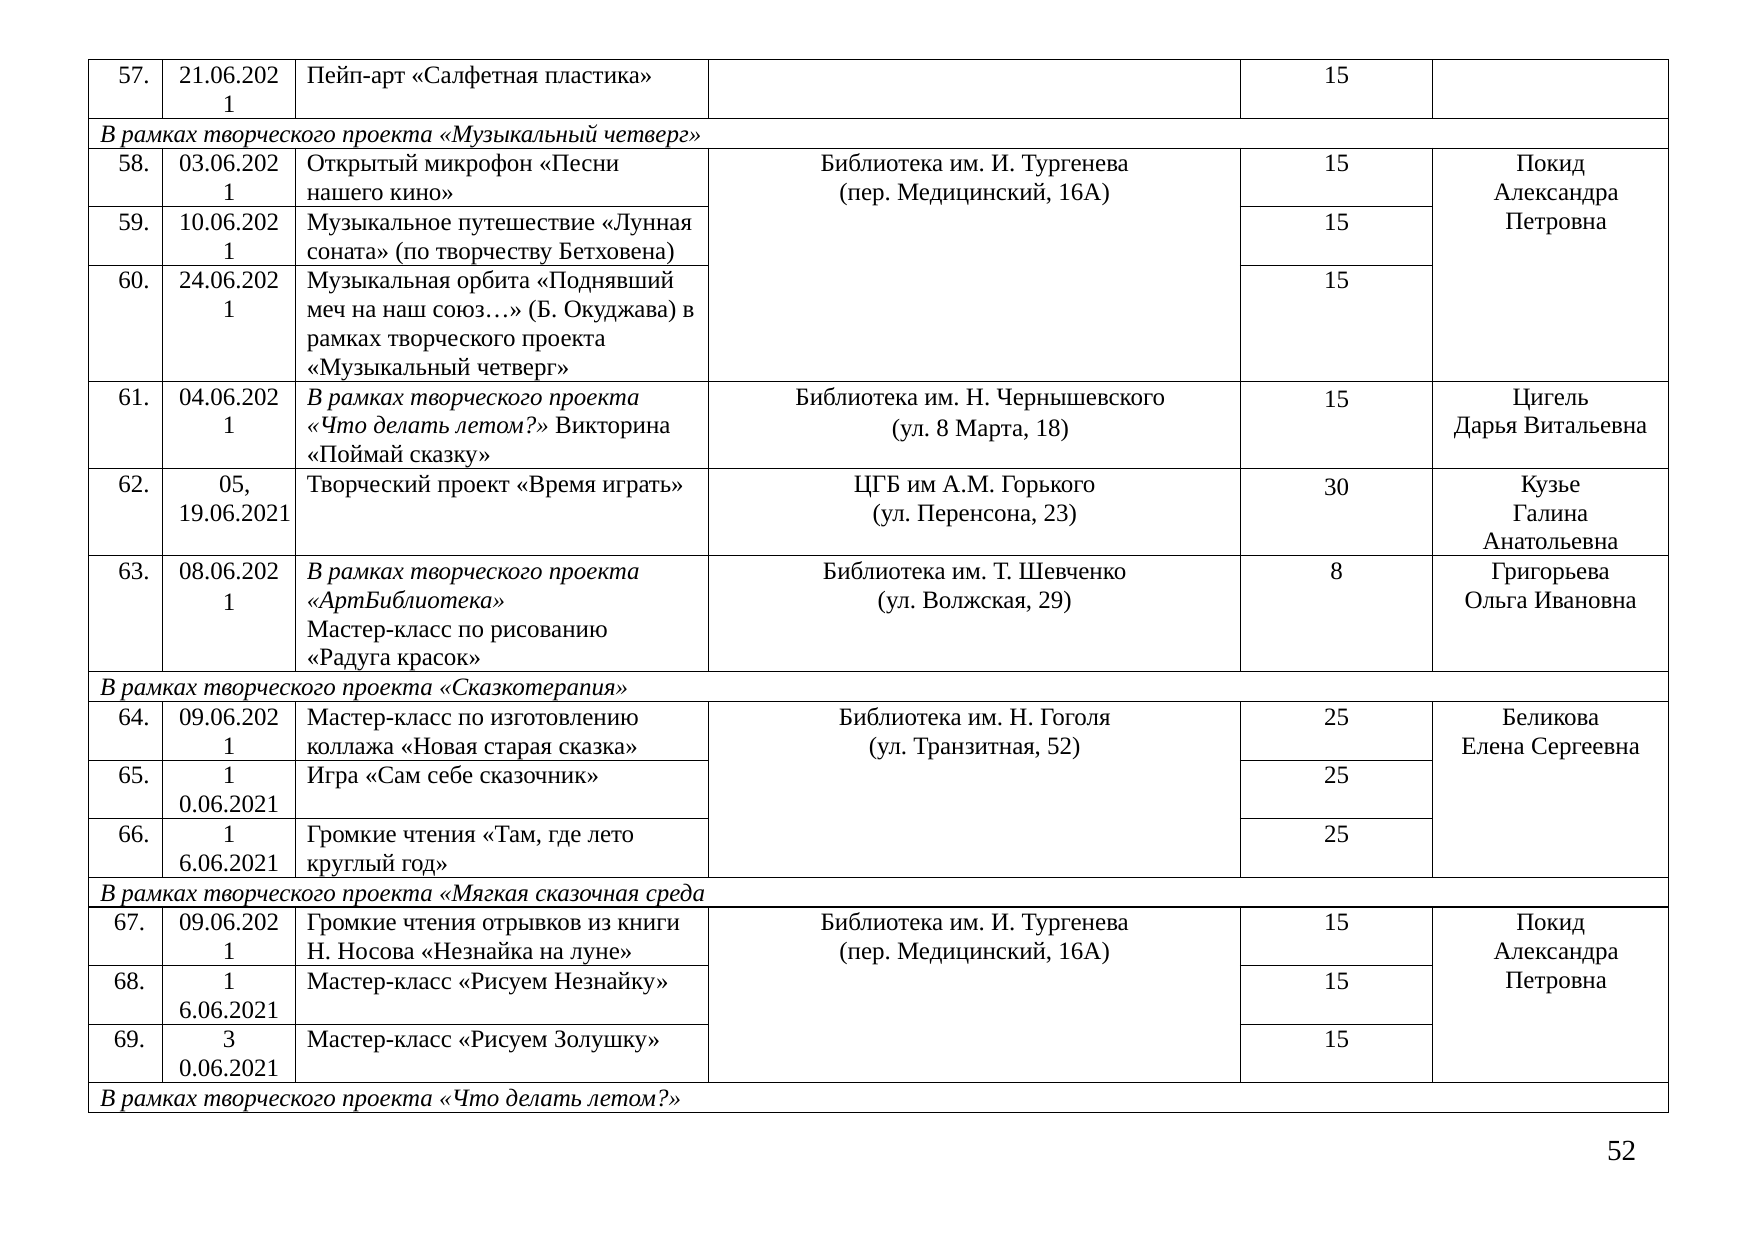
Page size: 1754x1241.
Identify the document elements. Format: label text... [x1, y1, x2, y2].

table_cell 30.06.2021 [163, 1025, 295, 1082]
table_cell 15 [1241, 266, 1432, 381]
table_cell 15 [1241, 149, 1432, 206]
table_cell [89, 908, 162, 965]
table_cell 15 [1241, 60, 1432, 118]
table_cell Библиотека им. Н. Гоголя (ул. Транзитная, 52) [709, 702, 1240, 877]
table_cell Мастер-класс «Рисуем Золушку» [296, 1025, 708, 1082]
table_cell 08.06.2021 [163, 556, 295, 671]
table_cell 15 [1241, 382, 1432, 468]
table_cell Библиотека им. И. Тургенева (пер. Медицинский, 16А) [709, 149, 1240, 381]
table_cell Громкие чтения «Там, где лето круглый год» [296, 819, 708, 877]
table_cell Творческий проект «Время играть» [296, 469, 708, 555]
table_cell [89, 382, 162, 468]
table_cell Игра «Сам себе сказочник» [296, 761, 708, 818]
table_cell Покид Александра Петровна [1433, 149, 1668, 381]
table_cell Мастер-класс «Рисуем Незнайку» [296, 966, 708, 1023]
table_cell В рамках творческого проекта «АртБиблиотека» Мастер-класс по рисованию «Радуга красок» [296, 556, 708, 671]
table_cell 09.06.2021 [163, 702, 295, 759]
table_cell Библиотека им. Н. Чернышевского (ул. 8 Марта, 18) [709, 382, 1240, 468]
table_cell [89, 60, 162, 118]
table_cell В рамках творческого проекта «Что делать летом?» Викторина «Поймай сказку» [296, 382, 708, 468]
table_cell 15 [1241, 1025, 1432, 1082]
table_cell [89, 1025, 162, 1082]
table_cell Покид Александра Петровна [1433, 908, 1668, 1082]
table_cell 30 [1241, 469, 1432, 555]
table_cell 10.06.2021 [163, 761, 295, 818]
table_cell В рамках творческого проекта «Сказкотерапия» [89, 672, 1668, 701]
table_cell В рамках творческого проекта «Что делать летом?» [89, 1083, 1668, 1112]
table_cell [89, 819, 162, 877]
table_cell 03.06.2021 [163, 149, 295, 206]
table_cell 25 [1241, 702, 1432, 759]
table_cell Григорьева Ольга Ивановна [1433, 556, 1668, 671]
table_cell Открытый микрофон «Песни нашего кино» [296, 149, 708, 206]
table_cell Кузье Галина Анатольевна [1433, 469, 1668, 555]
table_cell [89, 469, 162, 555]
table_cell Цигель Дарья Витальевна [1433, 382, 1668, 468]
table_cell [89, 266, 162, 381]
table_cell [89, 702, 162, 759]
table_cell 8 [1241, 556, 1432, 671]
table_cell 15 [1241, 207, 1432, 264]
table_cell [89, 556, 162, 671]
table_cell 25 [1241, 761, 1432, 818]
table_cell Библиотека им. И. Тургенева (пер. Медицинский, 16А) [709, 908, 1240, 1082]
table_cell [89, 966, 162, 1023]
table_cell 05, 19.06.2021 [163, 469, 295, 555]
table_cell Мастер-класс по изготовлению коллажа «Новая старая сказка» [296, 702, 708, 759]
table_cell [89, 761, 162, 818]
table_cell 15 [1241, 908, 1432, 965]
table_cell [89, 149, 162, 206]
table_cell 15 [1241, 966, 1432, 1023]
table_cell В рамках творческого проекта «Музыкальный четверг» [89, 119, 1668, 147]
table_cell 16.06.2021 [163, 819, 295, 877]
table_cell В рамках творческого проекта «Мягкая сказочная среда [89, 878, 1668, 906]
table_cell ЦГБ им А.М. Горького (ул. Перенсона, 23) [709, 469, 1240, 555]
table_cell Музыкальное путешествие «Лунная соната» (по творчеству Бетховена) [296, 207, 708, 264]
table_cell 21.06.2021 [163, 60, 295, 118]
table_cell [89, 207, 162, 264]
table_cell Пейп-арт «Салфетная пластика» [296, 60, 708, 118]
table_cell 10.06.2021 [163, 207, 295, 264]
table_cell Громкие чтения отрывков из книги Н. Носова «Незнайка на луне» [296, 908, 708, 965]
table_cell 16.06.2021 [163, 966, 295, 1023]
table_cell Библиотека им. Т. Шевченко (ул. Волжская, 29) [709, 556, 1240, 671]
table_cell 04.06.2021 [163, 382, 295, 468]
table_cell 09.06.2021 [163, 908, 295, 965]
table_cell 24.06.2021 [163, 266, 295, 381]
table_cell Музыкальная орбита «Поднявший меч на наш союз…» (Б. Окуджава) в рамках творческого проекта «Музыкальный четверг» [296, 266, 708, 381]
table_cell Беликова Елена Сергеевна [1433, 702, 1668, 877]
table_cell 25 [1241, 819, 1432, 877]
